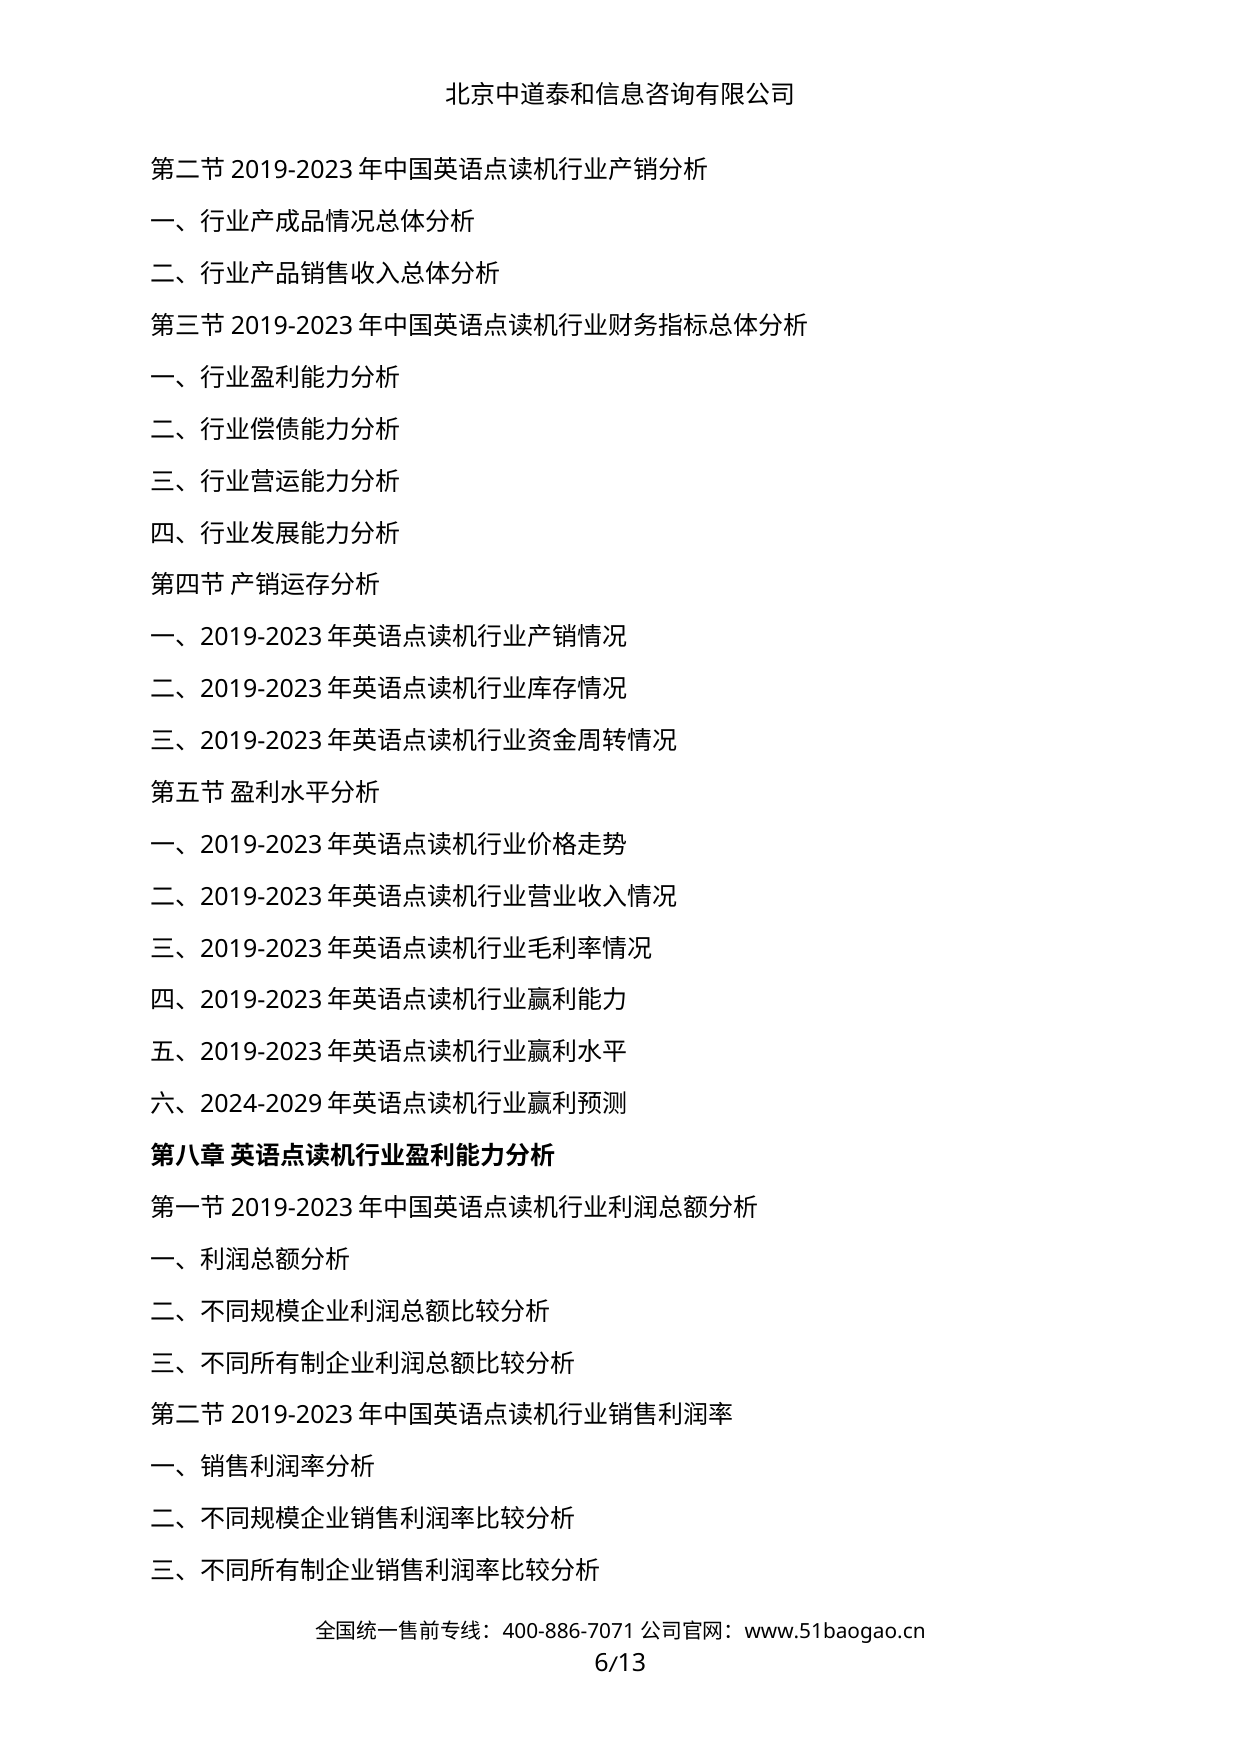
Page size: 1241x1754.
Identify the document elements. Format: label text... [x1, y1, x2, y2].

text 三、行业营运能力分析 [150, 461, 1090, 497]
text 一、销售利润率分析 [150, 1447, 1090, 1483]
text 第五节 盈利水平分析 [150, 772, 1090, 809]
text 二、行业偿债能力分析 [150, 409, 1090, 446]
text 六、2024-2029年英语点读机行业赢利预测 [150, 1084, 1090, 1120]
text 第八章 英语点读机行业盈利能力分析 [150, 1136, 1090, 1172]
text 二、2019-2023年英语点读机行业库存情况 [150, 669, 1090, 705]
text 五、2019-2023年英语点读机行业赢利水平 [150, 1032, 1090, 1068]
text 三、2019-2023年英语点读机行业资金周转情况 [150, 721, 1090, 757]
text 一、行业产成品情况总体分析 [150, 202, 1090, 238]
text 二、不同规模企业销售利润率比较分析 [150, 1499, 1090, 1535]
text 四、行业发展能力分析 [150, 513, 1090, 549]
text 二、2019-2023年英语点读机行业营业收入情况 [150, 876, 1090, 912]
text 三、2019-2023年英语点读机行业毛利率情况 [150, 928, 1090, 964]
text 一、2019-2023年英语点读机行业产销情况 [150, 617, 1090, 653]
text 二、不同规模企业利润总额比较分析 [150, 1291, 1090, 1327]
text 第四节 产销运存分析 [150, 565, 1090, 601]
text 三、不同所有制企业利润总额比较分析 [150, 1343, 1090, 1379]
text 一、利润总额分析 [150, 1239, 1090, 1276]
text 第二节 2019-2023年中国英语点读机行业销售利润率 [150, 1395, 1090, 1431]
text 第三节 2019-2023年中国英语点读机行业财务指标总体分析 [150, 306, 1090, 342]
text 一、2019-2023年英语点读机行业价格走势 [150, 824, 1090, 861]
text 一、行业盈利能力分析 [150, 357, 1090, 394]
text 三、不同所有制企业销售利润率比较分析 [150, 1551, 1090, 1587]
text 第二节 2019-2023年中国英语点读机行业产销分析 [150, 150, 1090, 186]
text 四、2019-2023年英语点读机行业赢利能力 [150, 980, 1090, 1016]
text 第一节 2019-2023年中国英语点读机行业利润总额分析 [150, 1187, 1090, 1224]
text 二、行业产品销售收入总体分析 [150, 254, 1090, 290]
